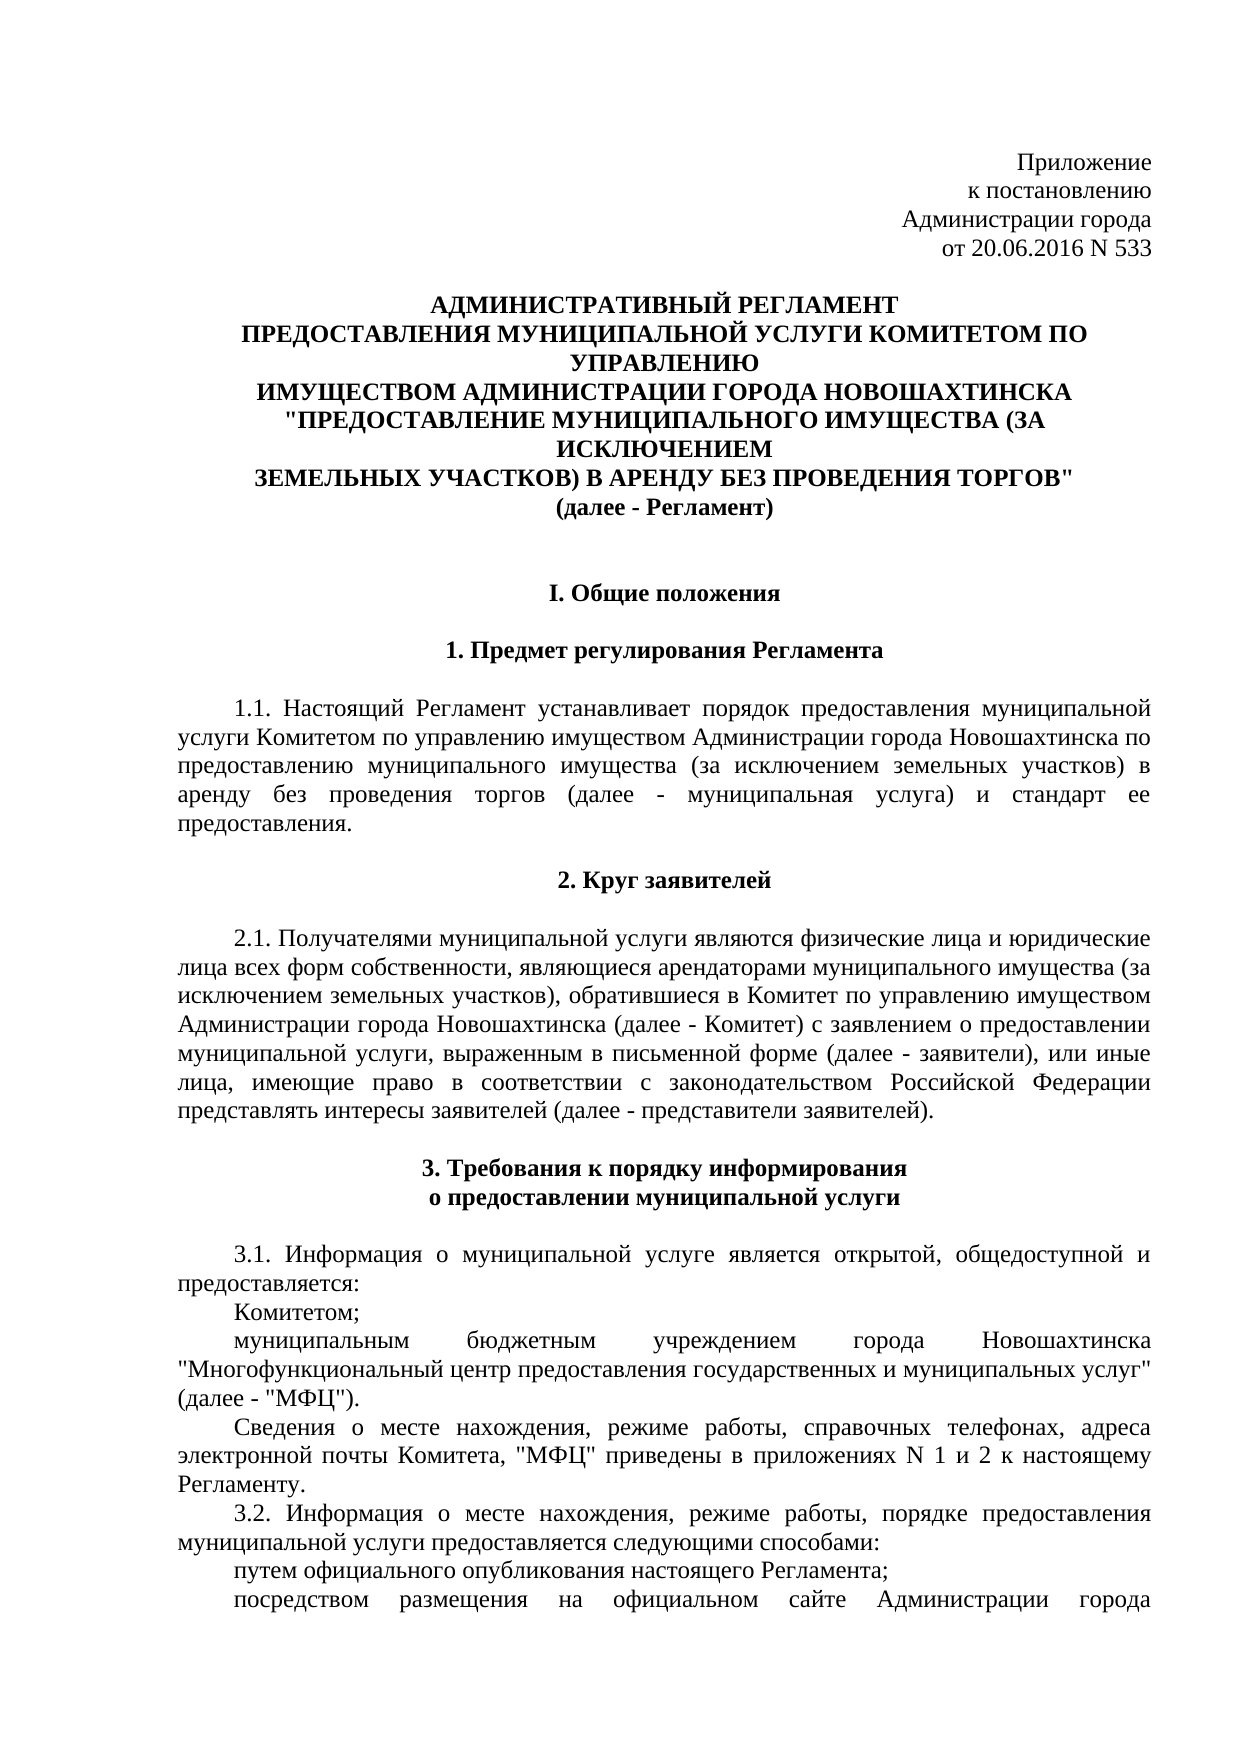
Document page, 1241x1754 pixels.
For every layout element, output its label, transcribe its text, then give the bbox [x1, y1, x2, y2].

title 1. Предмет регулирования Регламента [177, 636, 1152, 664]
text 3.2. Информация о месте нахождения, режиме работы, порядке предоставления муниципальной услуги предоставляется следующими способами: [177, 1498, 1152, 1556]
title АДМИНИСТРАТИВНЫЙ РЕГЛАМЕНТ [177, 291, 1152, 319]
title 3. Требования к порядку информирования [177, 1153, 1152, 1182]
title (далее - Регламент) [177, 492, 1152, 521]
title ИМУЩЕСТВОМ АДМИНИСТРАЦИИ ГОРОДА НОВОШАХТИНСКА [177, 377, 1152, 406]
title I. Общие положения [177, 578, 1152, 607]
text путем официального опубликования настоящего Регламента; [177, 1556, 1152, 1584]
text 1.1. Настоящий Регламент устанавливает порядок предоставления муниципальной услуги Комитетом по управлению имуществом Администрации города Новошахтинска по предоставлению муниципального имущества (за исключением земельных участков) в аренду без проведения торгов (далее - муниципальная услуга) и стандарт ее предоставления. [177, 693, 1152, 837]
text Сведения о месте нахождения, режиме работы, справочных телефонах, адреса электронной почты Комитета, "МФЦ" приведены в приложениях N 1 и 2 к настоящему Регламенту. [177, 1412, 1152, 1498]
text Комитетом; [177, 1297, 1152, 1326]
text от 20.06.2016 N 533 [177, 233, 1152, 262]
title "ПРЕДОСТАВЛЕНИЕ МУНИЦИПАЛЬНОГО ИМУЩЕСТВА (ЗА ИСКЛЮЧЕНИЕМ [177, 406, 1152, 463]
text муниципальным бюджетным учреждением города Новошахтинска "Многофункциональный центр предоставления государственных и муниципальных услуг" (далее - "МФЦ"). [177, 1326, 1152, 1412]
text к постановлению [177, 176, 1152, 204]
text 3.1. Информация о муниципальной услуге является открытой, общедоступной и предоставляется: [177, 1239, 1152, 1297]
title ПРЕДОСТАВЛЕНИЯ МУНИЦИПАЛЬНОЙ УСЛУГИ КОМИТЕТОМ ПО УПРАВЛЕНИЮ [177, 319, 1152, 377]
title 2. Круг заявителей [177, 866, 1152, 894]
title о предоставлении муниципальной услуги [177, 1182, 1152, 1211]
text Приложение [177, 147, 1152, 176]
text 2.1. Получателями муниципальной услуги являются физические лица и юридические лица всех форм собственности, являющиеся арендаторами муниципального имущества (за исключением земельных участков), обратившиеся в Комитет по управлению имуществом Администрации города Новошахтинска (далее - Комитет) с заявлением о предоставлении муниципальной услуги, выраженным в письменной форме (далее - заявители), или иные лица, имеющие право в соответствии с законодательством Российской Федерации представлять интересы заявителей (далее - представители заявителей). [177, 923, 1152, 1124]
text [177, 1584, 1152, 1613]
title ЗЕМЕЛЬНЫХ УЧАСТКОВ) В АРЕНДУ БЕЗ ПРОВЕДЕНИЯ ТОРГОВ" [177, 463, 1152, 492]
text Администрации города [177, 204, 1152, 233]
